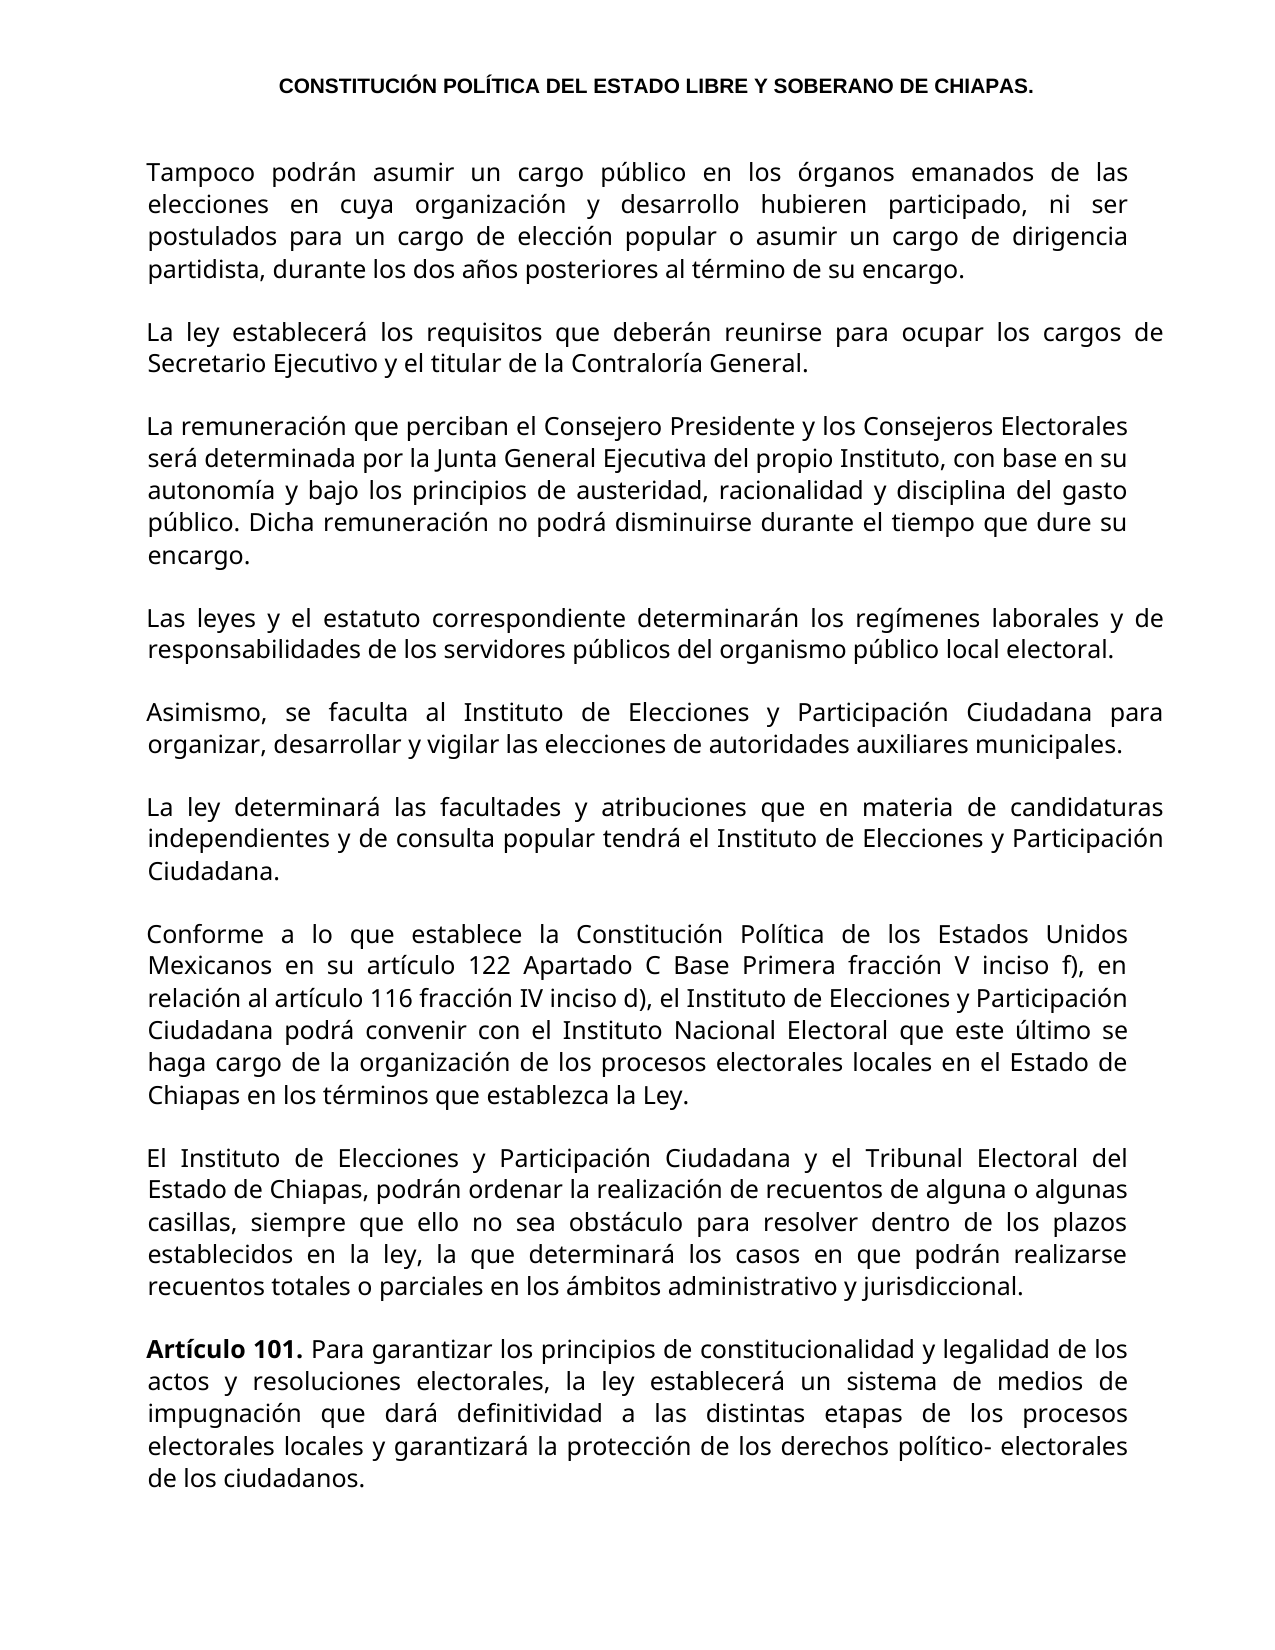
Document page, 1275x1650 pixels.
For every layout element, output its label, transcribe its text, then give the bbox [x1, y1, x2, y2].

text Asimismo, se faculta al Instituto de Elecciones y Participación Ciudadana para organizar, desarrollar y vigilar las elecciones de autoridades auxiliares municipales. [146, 696, 1165, 761]
text El Instituto de Elecciones y Participación Ciudadana y el Tribunal Electoral del Estado de Chiapas, podrán ordenar la realización de recuentos de alguna o algunas casillas, siempre que ello no sea obstáculo para resolver dentro de los plazos establecidos en la ley, la que determinará los casos en que podrán realizarse recuentos totales o parciales en los ámbitos administrativo y jurisdiccional. [146, 1141, 1129, 1303]
text La ley establecerá los requisitos que deberán reunirse para ocupar los cargos de Secretario Ejecutivo y el titular de la Contraloría General. [146, 315, 1165, 380]
text Artículo 101. Para garantizar los principios de constitucionalidad y legalidad de los actos y resoluciones electorales, la ley establecerá un sistema de medios de impugnación que dará definitividad a las distintas etapas de los procesos electorales locales y garantizará la protección de los derechos político- electorales de los ciudadanos. [146, 1333, 1129, 1495]
text La ley determinará las facultades y atribuciones que en materia de candidaturas independientes y de consulta popular tendrá el Instituto de Elecciones y Participación Ciudadana. [146, 790, 1165, 887]
text La remuneración que perciban el Consejero Presidente y los Consejeros Electorales será determinada por la Junta General Ejecutiva del propio Instituto, con base en su autonomía y bajo los principios de austeridad, racionalidad y disciplina del gasto público. Dicha remuneración no podrá disminuirse durante el tiempo que dure su encargo. [146, 410, 1129, 572]
text Las leyes y el estatuto correspondiente determinarán los regímenes laborales y de responsabilidades de los servidores públicos del organismo público local electoral. [146, 601, 1165, 666]
text Conforme a lo que establece la Constitución Política de los Estados Unidos Mexicanos en su artículo 122 Apartado C Base Primera fracción V inciso f), en relación al artículo 116 fracción IV inciso d), el Instituto de Elecciones y Participación Ciudadana podrá convenir con el Instituto Nacional Electoral que este último se haga cargo de la organización de los procesos electorales locales en el Estado de Chiapas en los términos que establezca la Ley. [146, 917, 1129, 1111]
text Tampoco podrán asumir un cargo público en los órganos emanados de las elecciones en cuya organización y desarrollo hubieren participado, ni ser postulados para un cargo de elección popular o asumir un cargo de dirigencia partidista, durante los dos años posteriores al término de su encargo. [146, 156, 1129, 285]
